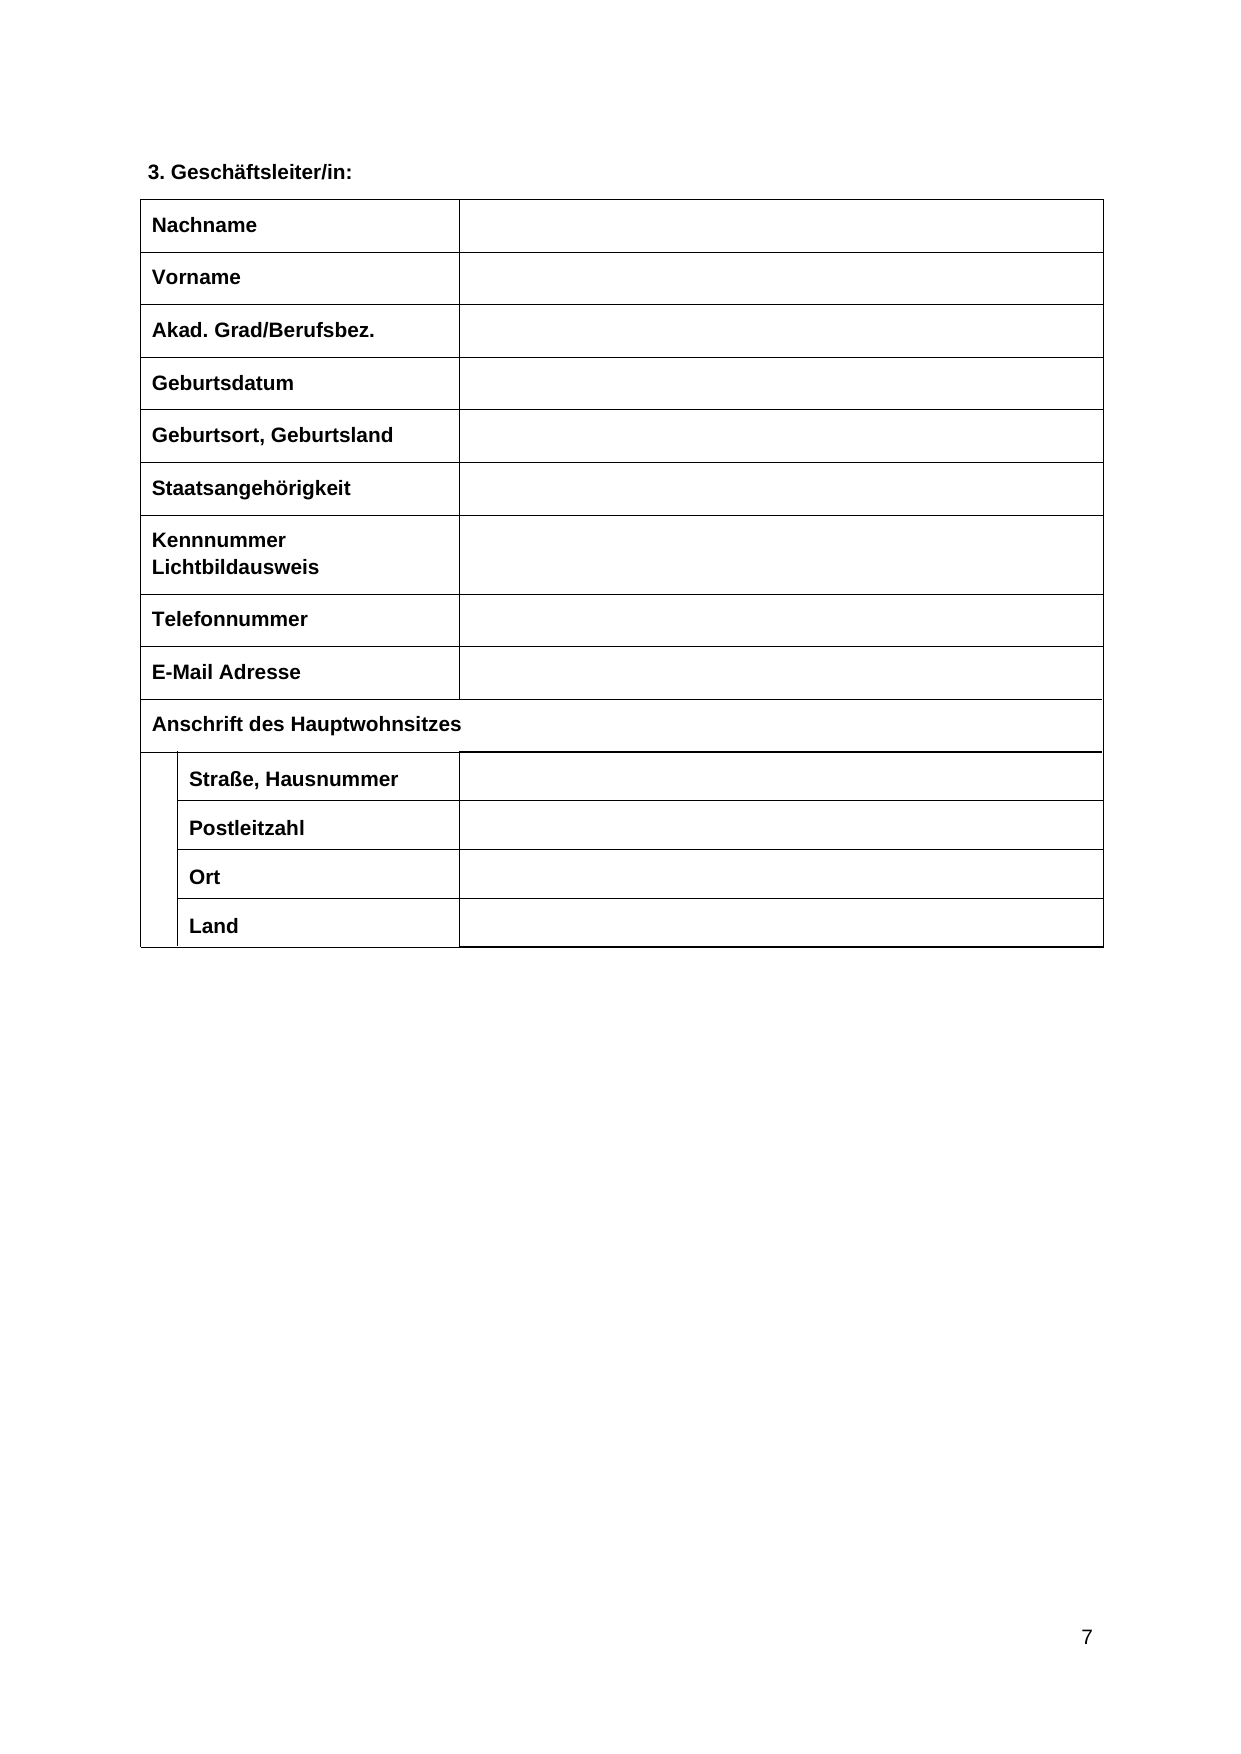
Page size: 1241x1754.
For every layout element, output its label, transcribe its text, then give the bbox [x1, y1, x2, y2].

table_cell Vorname [141, 253, 459, 304]
table_cell Land [178, 899, 459, 946]
table_cell Anschrift des Hauptwohnsitzes [141, 699, 1103, 751]
table_cell Geburtsdatum [141, 358, 459, 409]
table_cell [460, 463, 1103, 514]
table_cell [460, 899, 1103, 946]
table_cell Telefonnummer [141, 595, 459, 646]
table_cell Kennnummer Lichtbildausweis [141, 516, 459, 593]
table_cell [460, 253, 1103, 304]
table_cell Geburtsort, Geburtsland [141, 410, 459, 462]
table_cell [460, 516, 1103, 593]
table_cell [460, 751, 1103, 800]
table_cell [460, 801, 1103, 849]
table_header [460, 200, 1103, 252]
table_cell [460, 595, 1103, 646]
table_header Nachname [141, 200, 459, 252]
table_cell Straße, Hausnummer [178, 753, 459, 800]
table_cell [460, 358, 1103, 409]
text 3. Geschäftsleiter/in: [148, 160, 1093, 184]
table_cell [460, 850, 1103, 898]
table_cell [460, 305, 1103, 357]
table_cell Akad. Grad/Berufsbez. [141, 305, 459, 357]
table_cell Staatsangehörigkeit [141, 463, 459, 514]
table_cell Ort [178, 850, 459, 898]
table_cell E-Mail Adresse [141, 647, 459, 699]
table_cell [460, 647, 1103, 699]
table_cell [141, 753, 177, 946]
table_cell [460, 410, 1103, 462]
table_cell Postleitzahl [178, 801, 459, 849]
